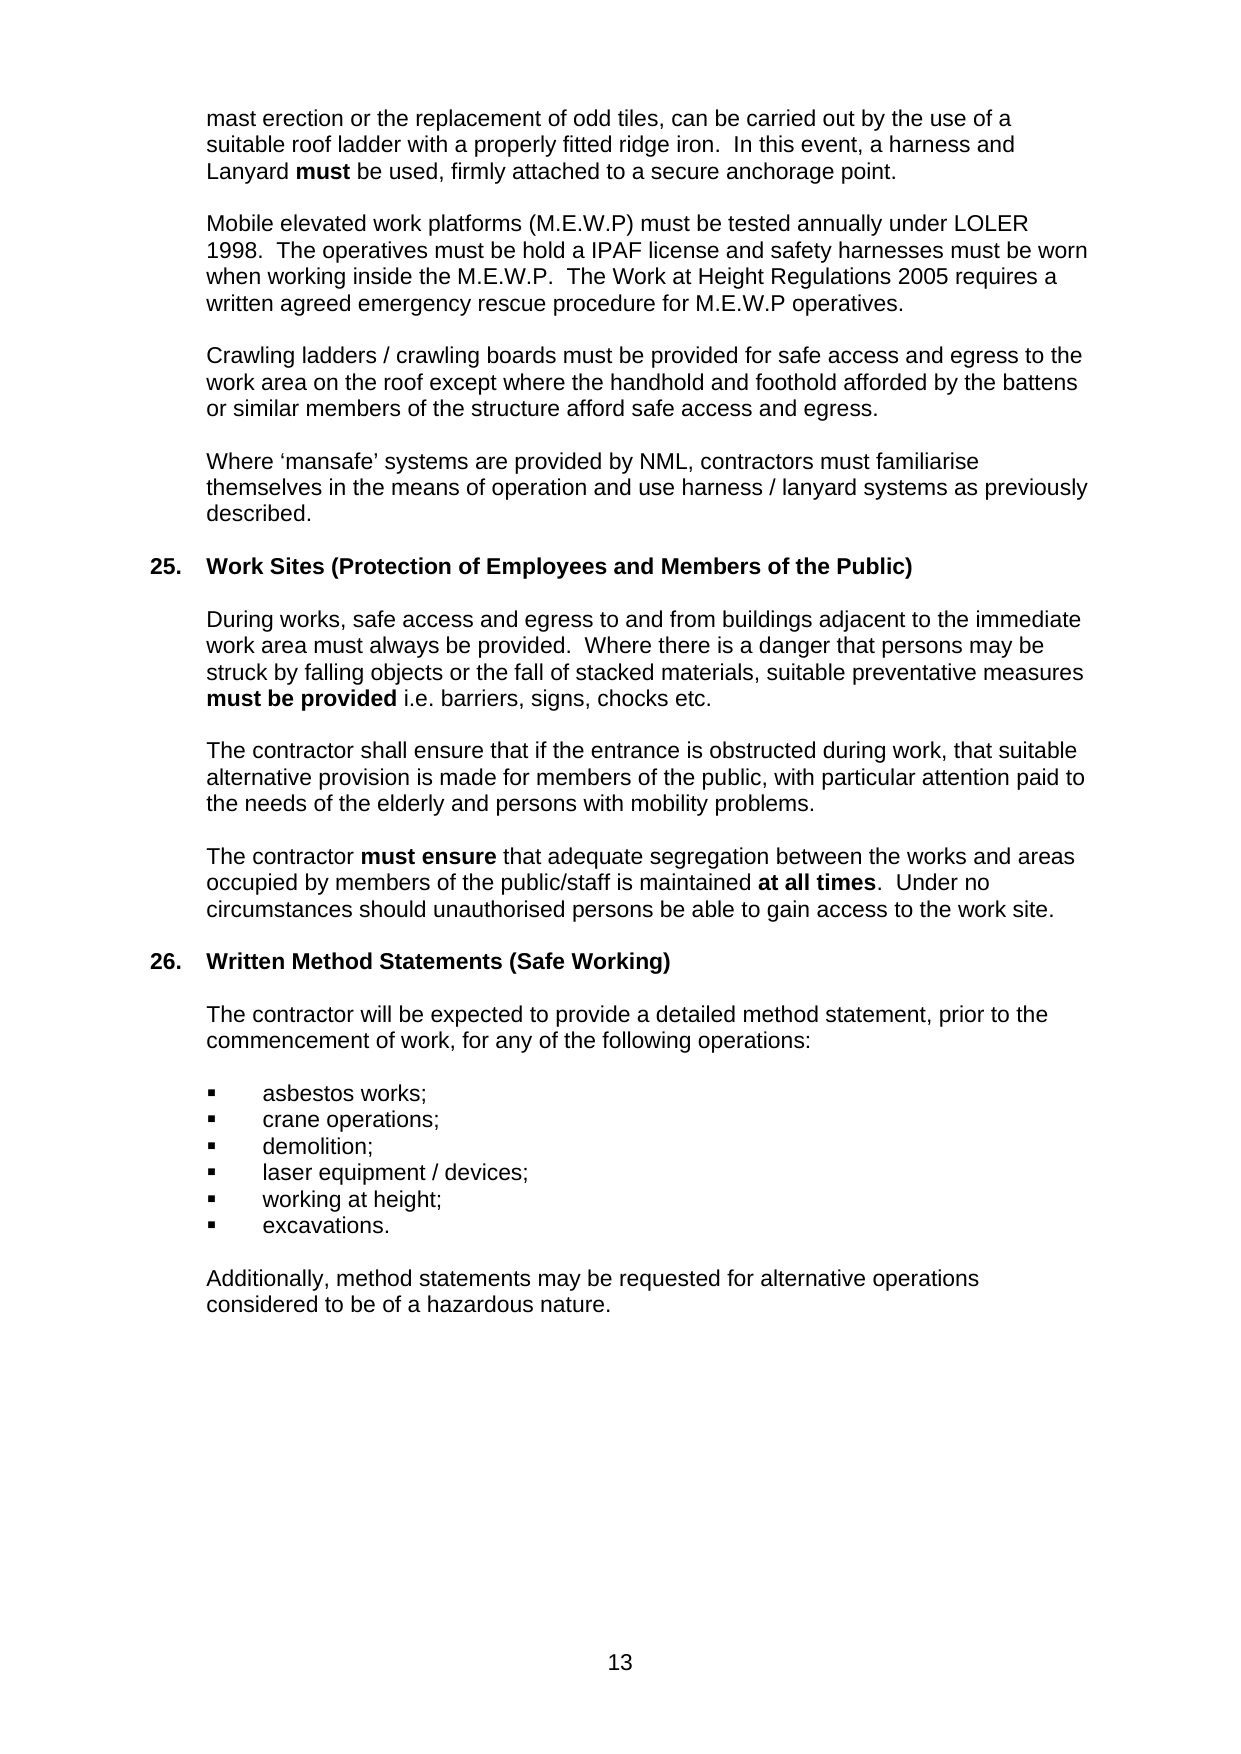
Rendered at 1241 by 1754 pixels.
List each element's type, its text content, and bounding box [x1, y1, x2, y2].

list crane operations; [206, 1106, 1090, 1133]
text Where ‘mansafe’ systems are provided by NML, contractors must familiarise themselves in the means of operation and use harness / lanyard systems as previously described. [206, 448, 1090, 527]
list laser equipment / devices; [206, 1159, 1090, 1186]
text 25. Work Sites (Protection of Employees and Members of the Public) [150, 553, 1090, 579]
text The contractor must ensure that adequate segregation between the works and areas occupied by members of the public/staff is maintained at all times. Under no circumstances should unauthorised persons be able to gain access to the work site. [206, 843, 1090, 922]
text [206, 105, 1090, 184]
text 26. Written Method Statements (Safe Working) [150, 948, 1090, 975]
list working at height; [206, 1186, 1090, 1212]
list excavations. [206, 1212, 1090, 1238]
text Crawling ladders / crawling boards must be provided for safe access and egress to the work area on the roof except where the handhold and foothold afforded by the battens or similar members of the structure afford safe access and egress. [206, 342, 1090, 421]
text Additionally, method statements may be requested for alternative operations considered to be of a hazardous nature. [206, 1264, 1090, 1317]
list asbestos works; [206, 1080, 1090, 1106]
list demolition; [206, 1133, 1090, 1159]
text The contractor will be expected to provide a detailed method statement, prior to the commencement of work, for any of the following operations: [206, 1001, 1090, 1054]
text The contractor shall ensure that if the entrance is obstructed during work, that suitable alternative provision is made for members of the public, with particular attention paid to the needs of the elderly and persons with mobility problems. [206, 737, 1090, 817]
text Mobile elevated work platforms (M.E.W.P) must be tested annually under LOLER 1998. The operatives must be hold a IPAF license and safety harnesses must be worn when working inside the M.E.W.P. The Work at Height Regulations 2005 requires a written agreed emergency rescue procedure for M.E.W.P operatives. [206, 210, 1090, 316]
text During works, safe access and egress to and from buildings adjacent to the immediate work area must always be provided. Where there is a danger that persons may be struck by falling objects or the fall of stacked materials, suitable preventative measures must be provided i.e. barriers, signs, chocks etc. [206, 606, 1090, 711]
